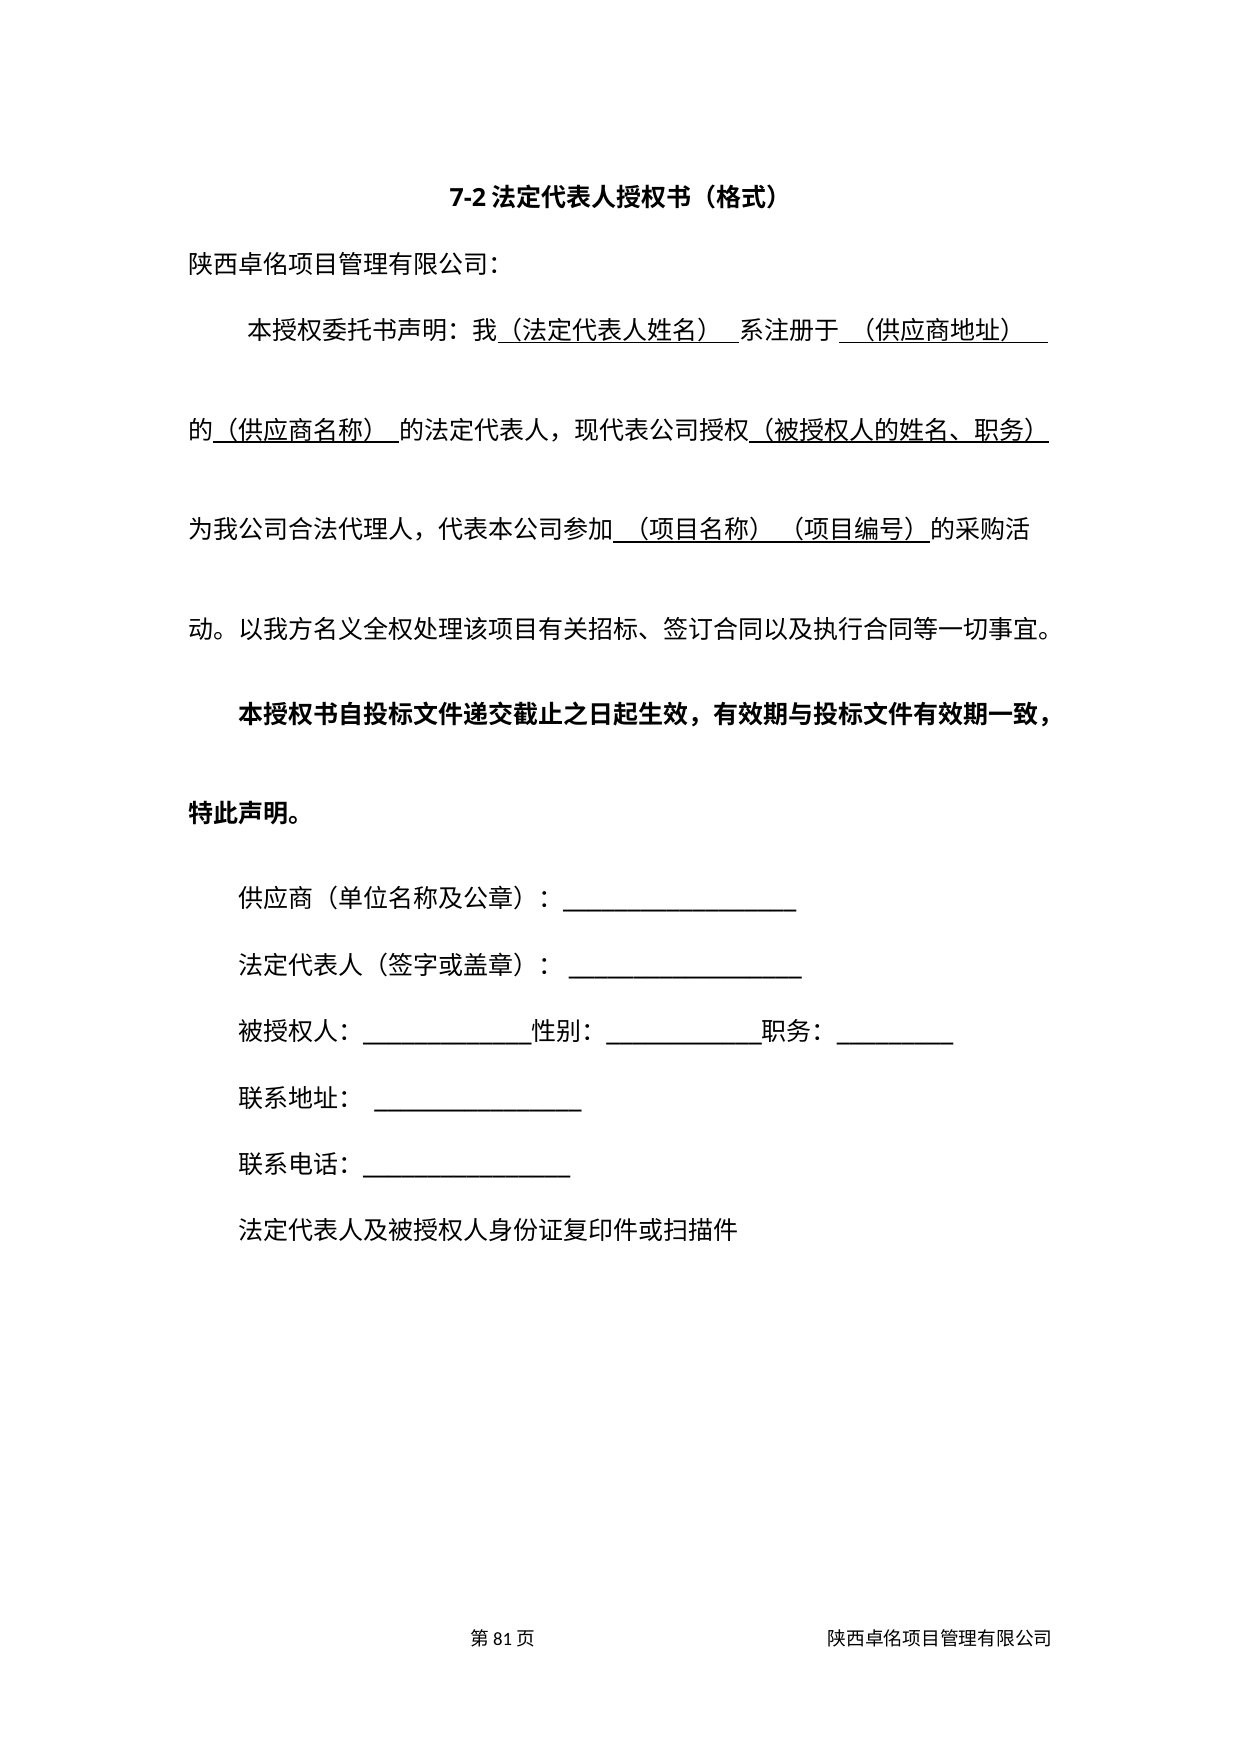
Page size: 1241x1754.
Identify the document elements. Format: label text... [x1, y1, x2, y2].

text 陕西卓佲项目管理有限公司： [188, 229, 1052, 295]
text 法定代表人（签字或盖章）： __________________ [188, 930, 1052, 996]
text 供应商（单位名称及公章）：__________________ [188, 863, 1052, 930]
text 7-2法定代表人授权书（格式） [188, 162, 1052, 229]
text 法定代表人及被授权人身份证复印件或扫描件 [188, 1196, 1052, 1262]
text 联系地址： ________________ [188, 1063, 1052, 1129]
text 联系电话：________________ [188, 1129, 1052, 1196]
text 本授权书自投标文件递交截止之日起生效，有效期与投标文件有效期一致，特此声明。 [188, 679, 1052, 845]
text 本授权委托书声明：我（法定代表人姓名） 系注册于 （供应商地址） 的（供应商名称） 的法定代表人，现代表公司授权（被授权人的姓名、职务） 为我公司合法代理人，代表本公司参加 （项目名称） （项目编号）的采购活动。以我方名义全权处理该项目有关招标、签订合同以及执行合同等一切事宜。 [188, 295, 1052, 661]
text 被授权人：_____________性别：____________职务：_________ [188, 996, 1052, 1063]
